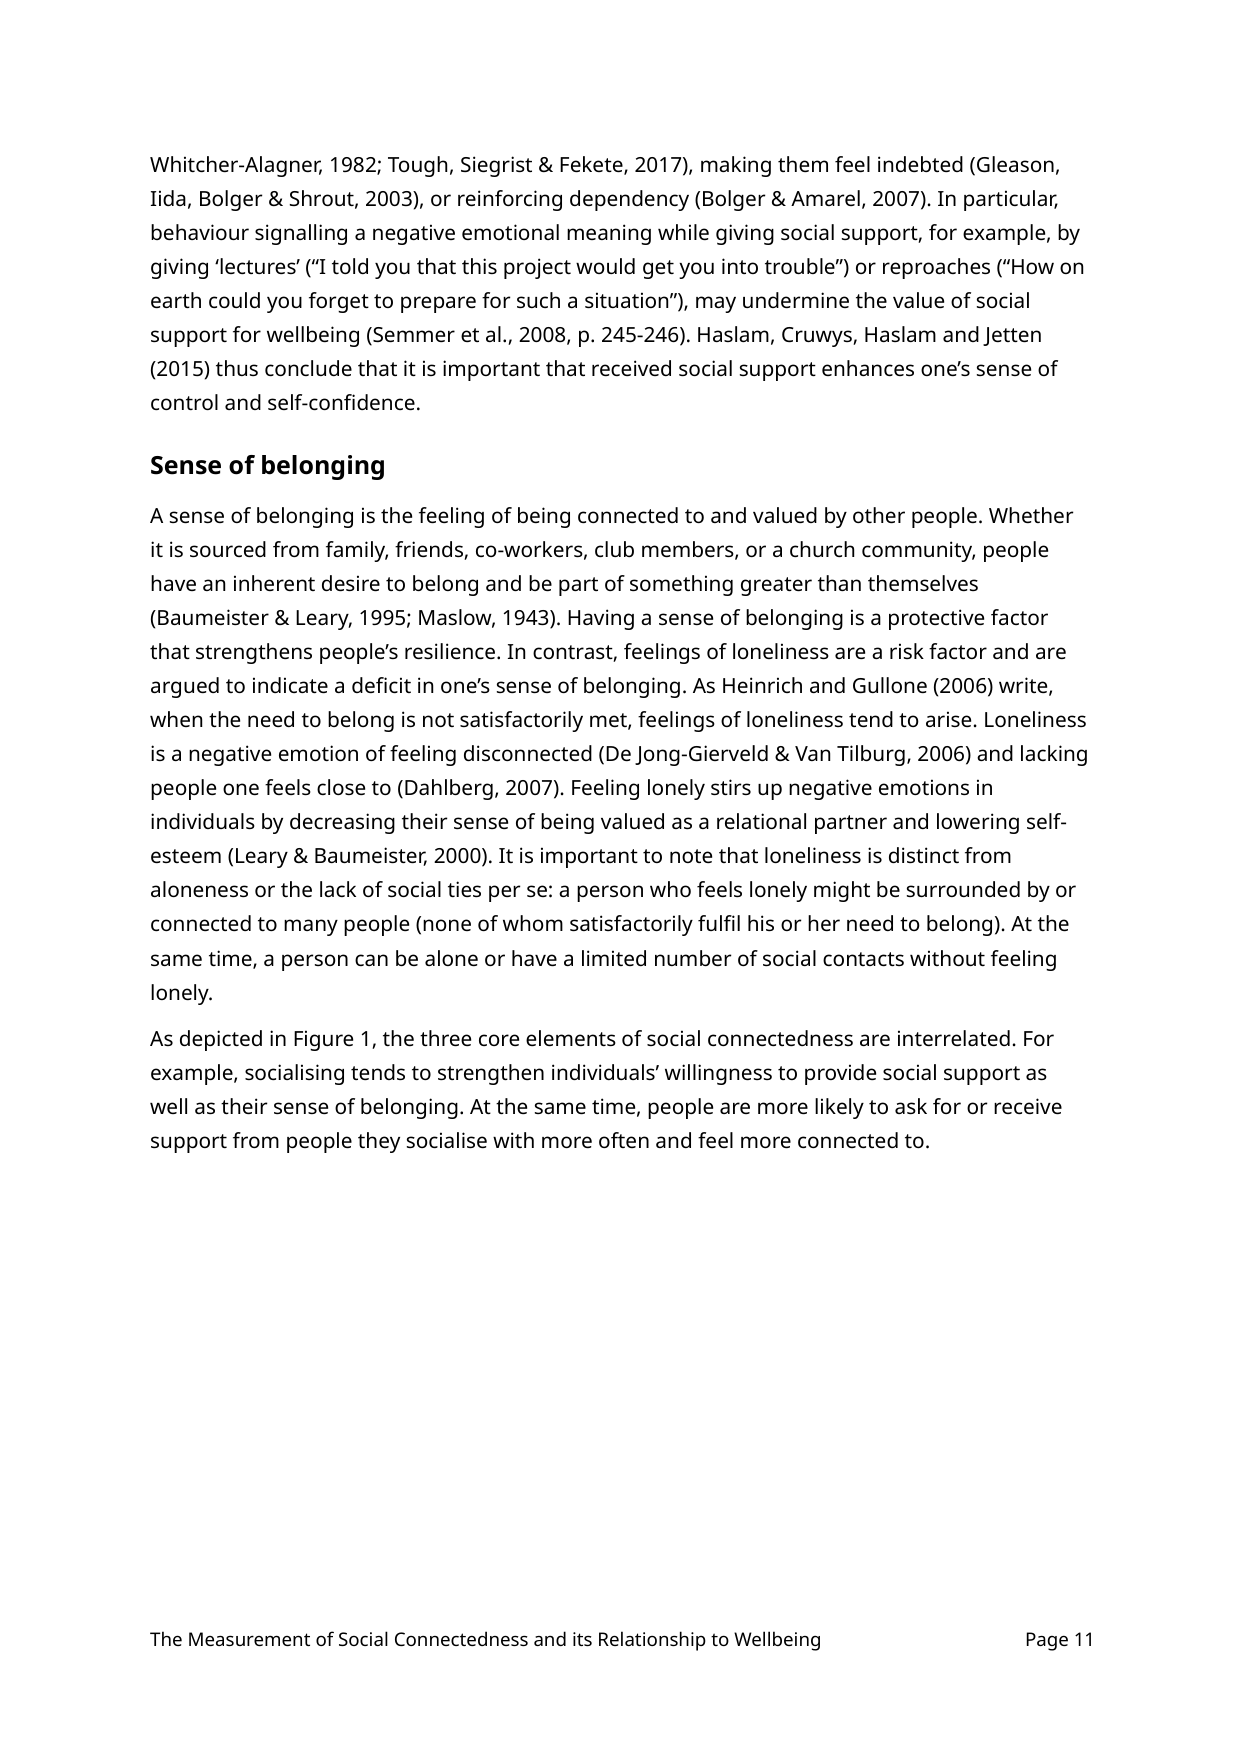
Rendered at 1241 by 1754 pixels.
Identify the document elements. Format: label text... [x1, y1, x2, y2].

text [150, 150, 1090, 417]
text A sense of belonging is the feeling of being connected to and valued by other people. Whether it is sourced from family, friends, co-workers, club members, or a church community, people have an inherent desire to belong and be part of something greater than themselves (Baumeister & Leary, 1995; Maslow, 1943). Having a sense of belonging is a protective factor that strengthens people’s resilience. In contrast, feelings of loneliness are a risk factor and are argued to indicate a deficit in one’s sense of belonging. As Heinrich and Gullone (2006) write, when the need to belong is not satisfactorily met, feelings of loneliness tend to arise. Loneliness is a negative emotion of feeling disconnected (De Jong-Gierveld & Van Tilburg, 2006) and lacking people one feels close to (Dahlberg, 2007). Feeling lonely stirs up negative emotions in individuals by decreasing their sense of being valued as a relational partner and lowering self-esteem (Leary & Baumeister, 2000). It is important to note that loneliness is distinct from aloneness or the lack of social ties per se: a person who feels lonely might be surrounded by or connected to many people (none of whom satisfactorily fulfil his or her need to belong). At the same time, a person can be alone or have a limited number of social contacts without feeling lonely. [150, 501, 1090, 1006]
text As depicted in Figure 1, the three core elements of social connectedness are interrelated. For example, socialising tends to strengthen individuals’ willingness to provide social support as well as their sense of belonging. At the same time, people are more likely to ask for or receive support from people they socialise with more often and feel more connected to. [150, 1024, 1090, 1155]
subtitle Sense of belonging [150, 447, 1090, 482]
